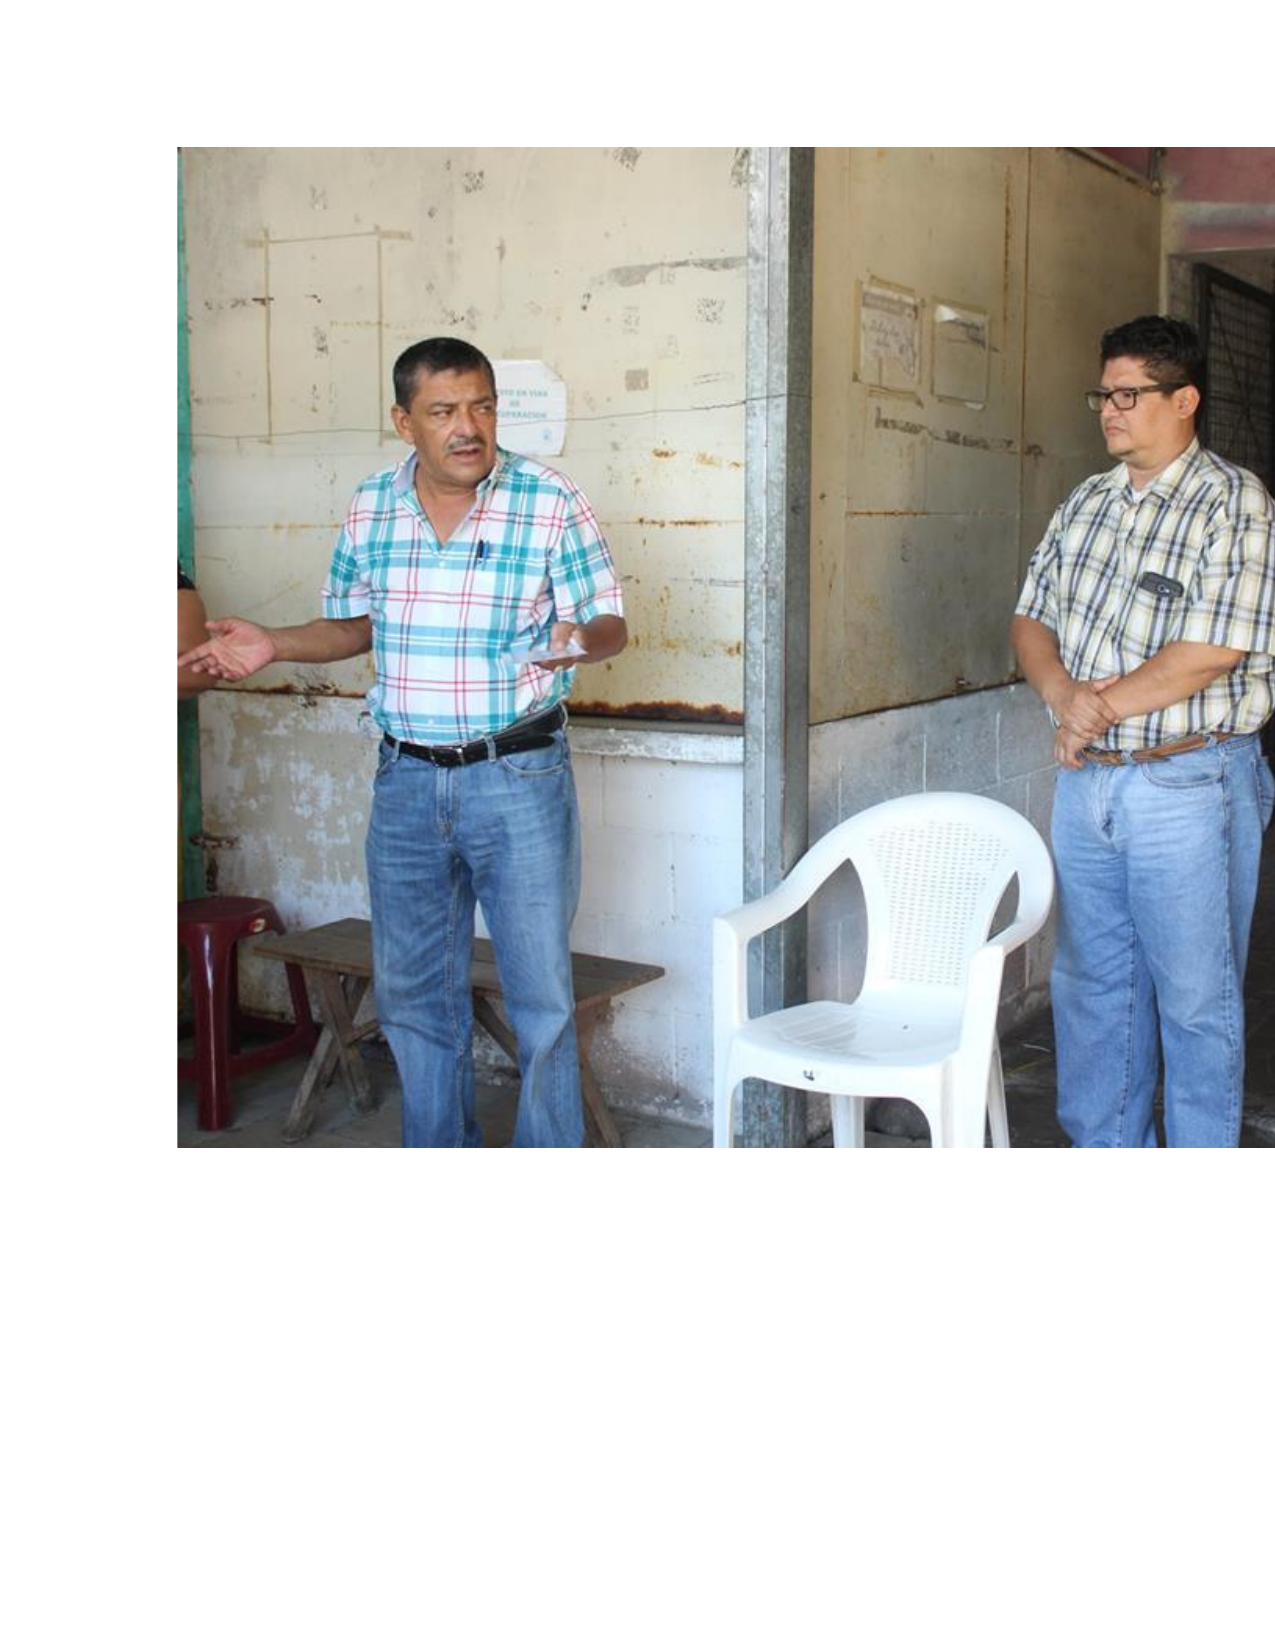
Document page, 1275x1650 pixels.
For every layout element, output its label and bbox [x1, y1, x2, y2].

picture [177, 147, 1275, 1148]
